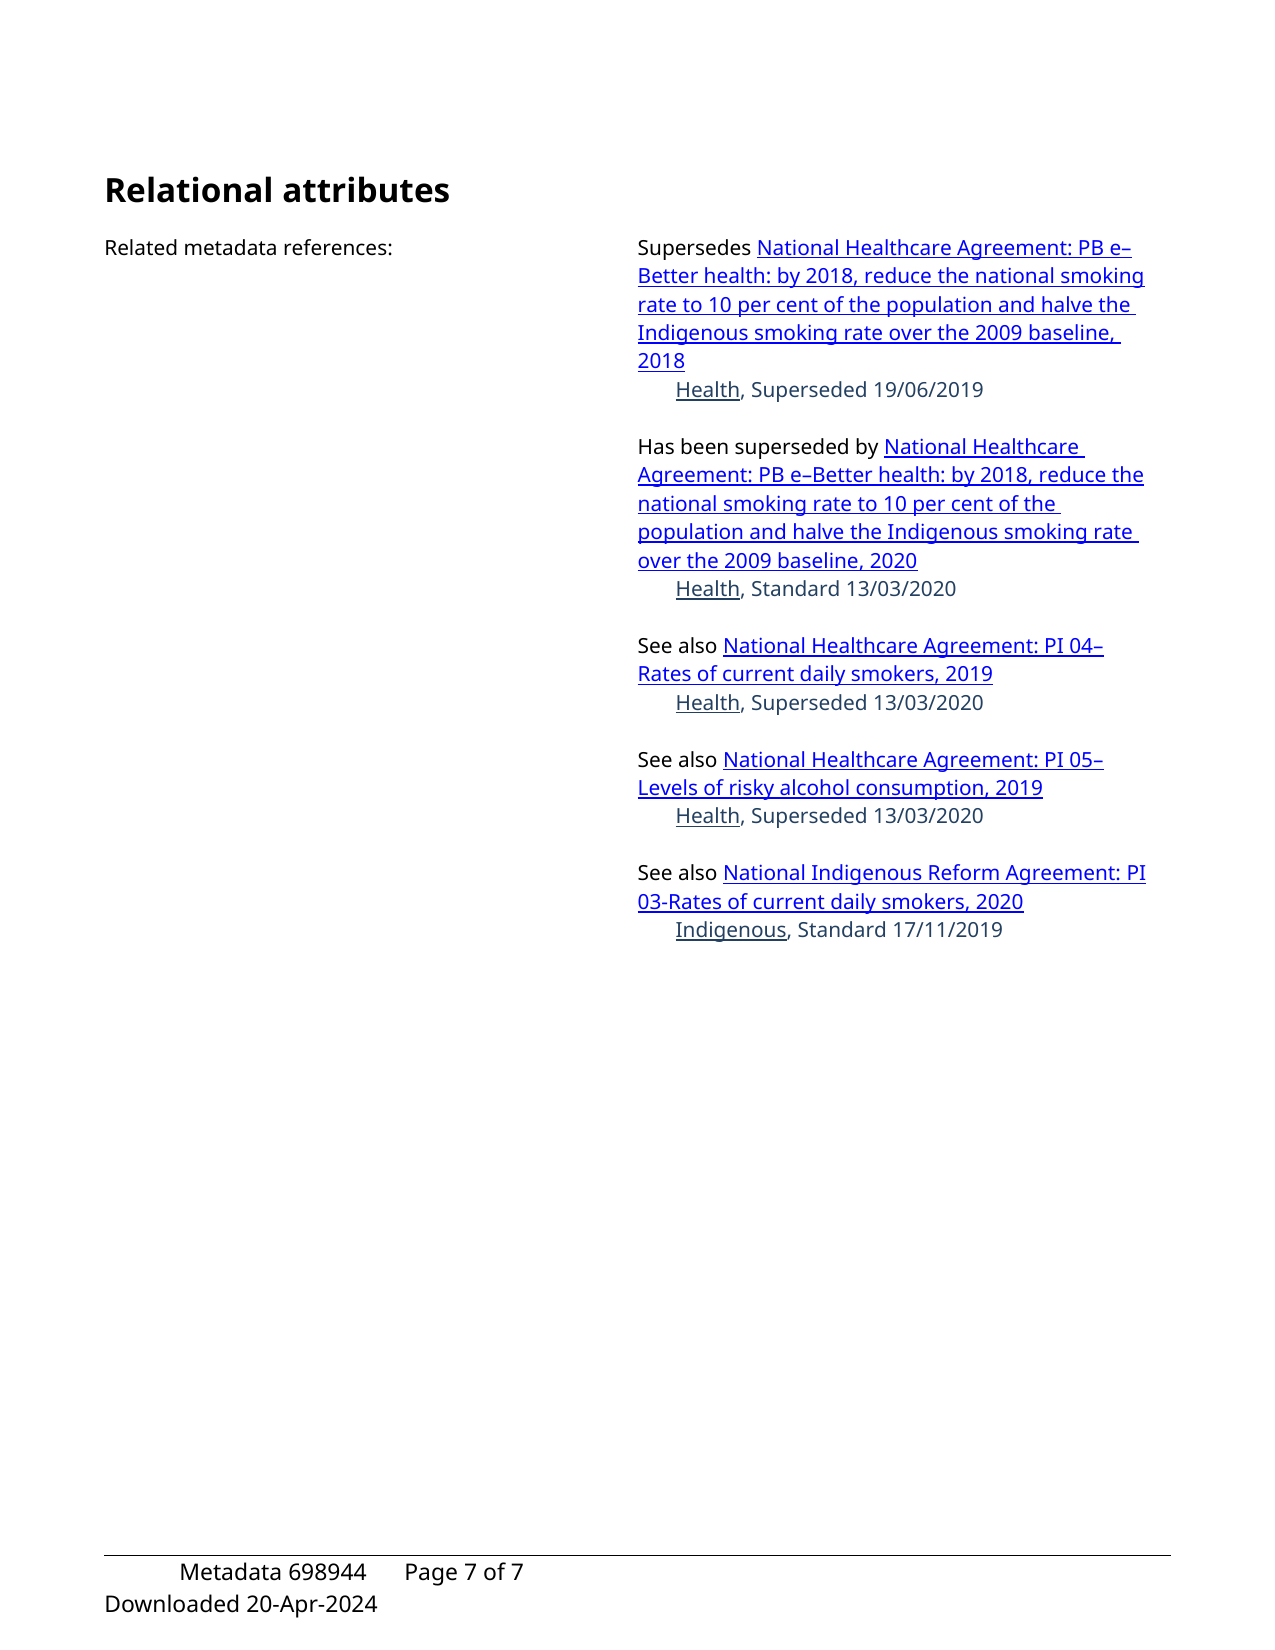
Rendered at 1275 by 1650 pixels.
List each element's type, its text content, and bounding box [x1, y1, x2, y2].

table_cell Relational attributes [93, 110, 1159, 222]
table_cell Related metadata references: [93, 223, 626, 1011]
